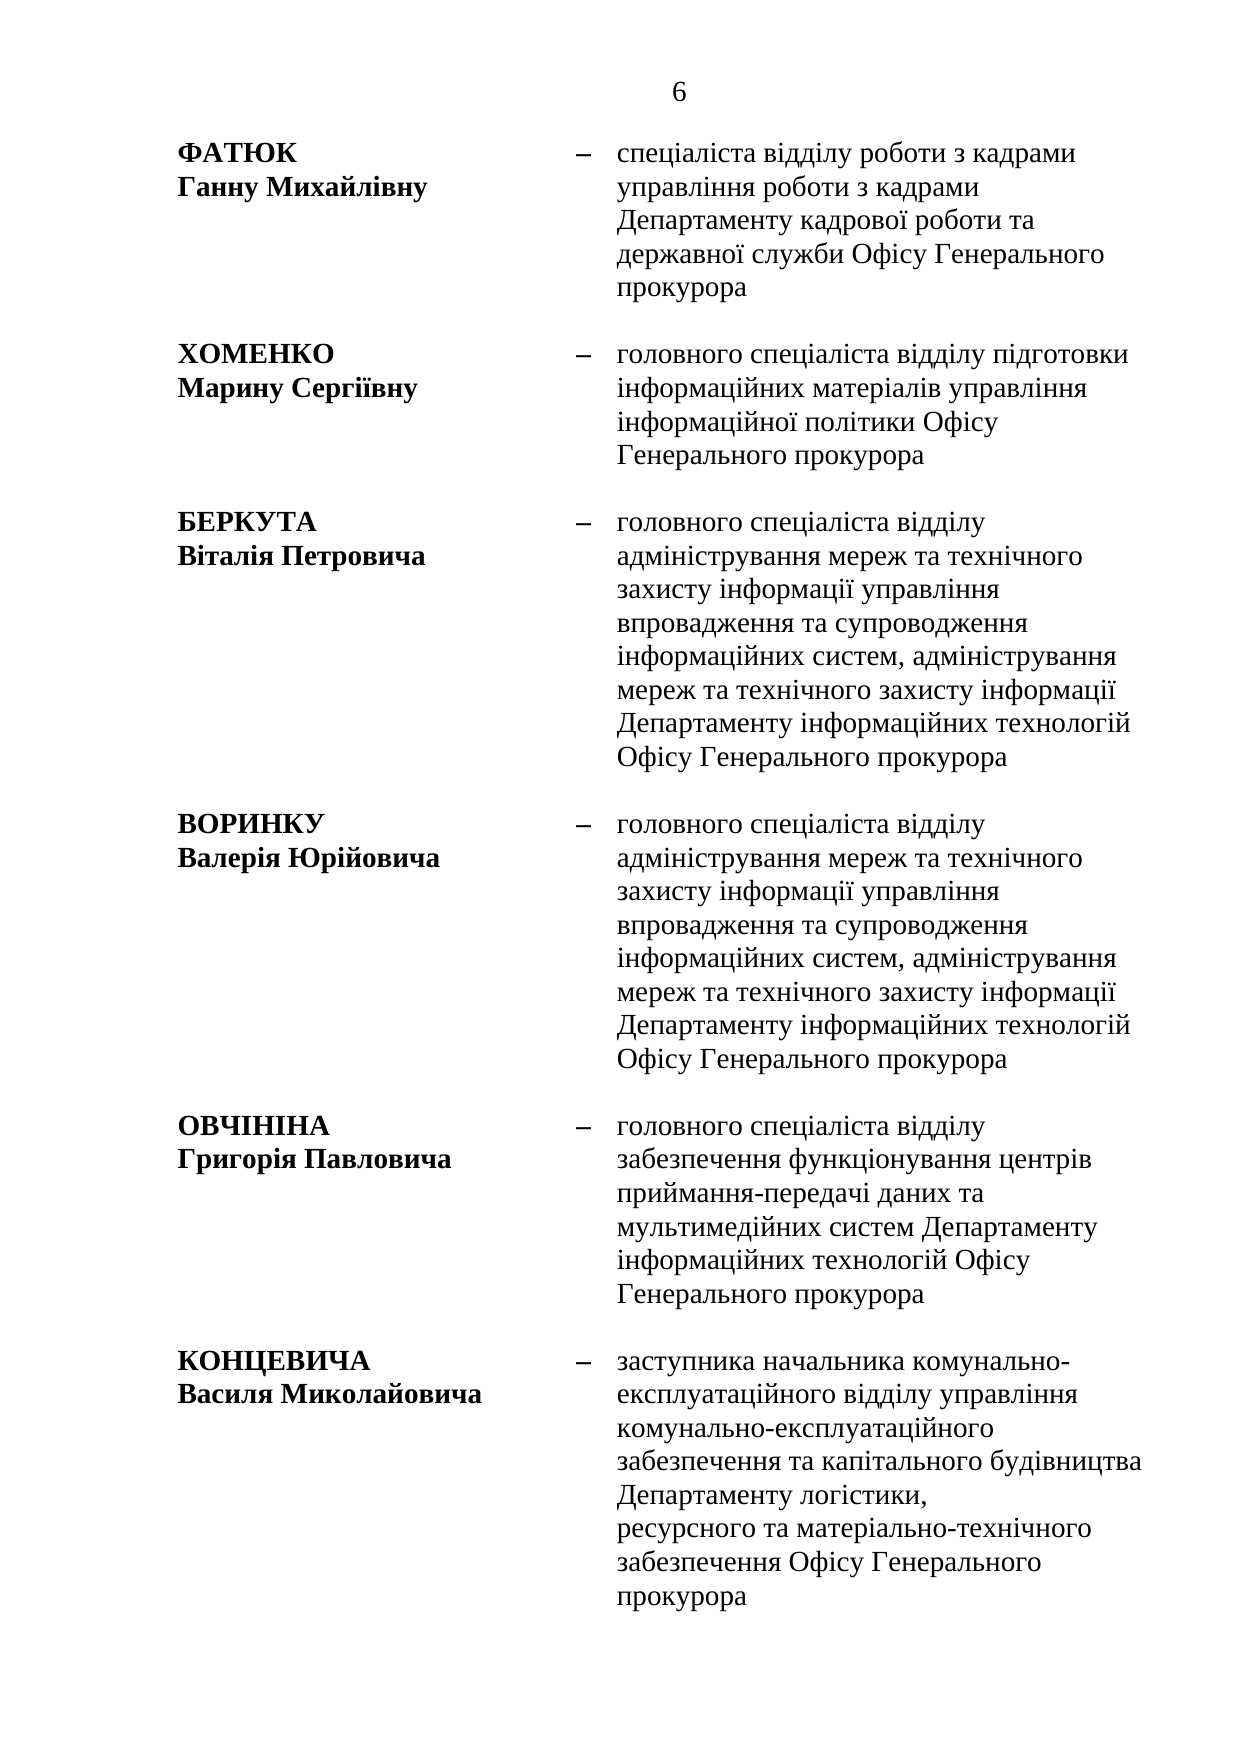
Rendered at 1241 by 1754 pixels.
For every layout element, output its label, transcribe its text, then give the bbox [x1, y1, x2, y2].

table_cell – [561, 504, 605, 806]
table_cell – [561, 806, 605, 1108]
table_cell ХОМЕНКО Марину Сергіївну [166, 337, 561, 504]
table_cell КОНЦЕВИЧА Василя Миколайовича [166, 1343, 561, 1645]
table_header спеціаліста відділу роботи з кадрами управління роботи з кадрами Департаменту кадрової роботи та державної служби Офісу Генерального прокурора [605, 135, 1167, 337]
table_header – [561, 135, 605, 337]
table_cell ОВЧІНІНА Григорія Павловича [166, 1108, 561, 1343]
table_cell головного спеціаліста відділу забезпечення функціонування центрів приймання-передачі даних та мультимедійних систем Департаменту інформаційних технологій Офісу Генерального прокурора [605, 1108, 1167, 1343]
table_cell головного спеціаліста відділу підготовки інформаційних матеріалів управління інформаційної політики Офісу Генерального прокурора [605, 337, 1167, 504]
table_cell – [561, 337, 605, 504]
table_cell головного спеціаліста відділу адміністрування мереж та технічного захисту інформації управління впровадження та супроводження інформаційних систем, адміністрування мереж та технічного захисту інформації Департаменту інформаційних технологій Офісу Генерального прокурора [605, 806, 1167, 1108]
table_cell – [561, 1343, 605, 1645]
table_cell головного спеціаліста відділу адміністрування мереж та технічного захисту інформації управління впровадження та супроводження інформаційних систем, адміністрування мереж та технічного захисту інформації Департаменту інформаційних технологій Офісу Генерального прокурора [605, 504, 1167, 806]
table_cell заступника начальника комунально- експлуатаційного відділу управління комунально-експлуатаційного забезпечення та капітального будівництва Департаменту логістики, ресурсного та матеріально-технічного забезпечення Офісу Генерального прокурора [605, 1343, 1167, 1645]
table_header ФАТЮК Ганну Михайлівну [166, 135, 561, 337]
table_cell – [561, 1108, 605, 1343]
table_cell ВОРИНКУ Валерія Юрійовича [166, 806, 561, 1108]
table_cell БЕРКУТА Віталія Петровича [166, 504, 561, 806]
